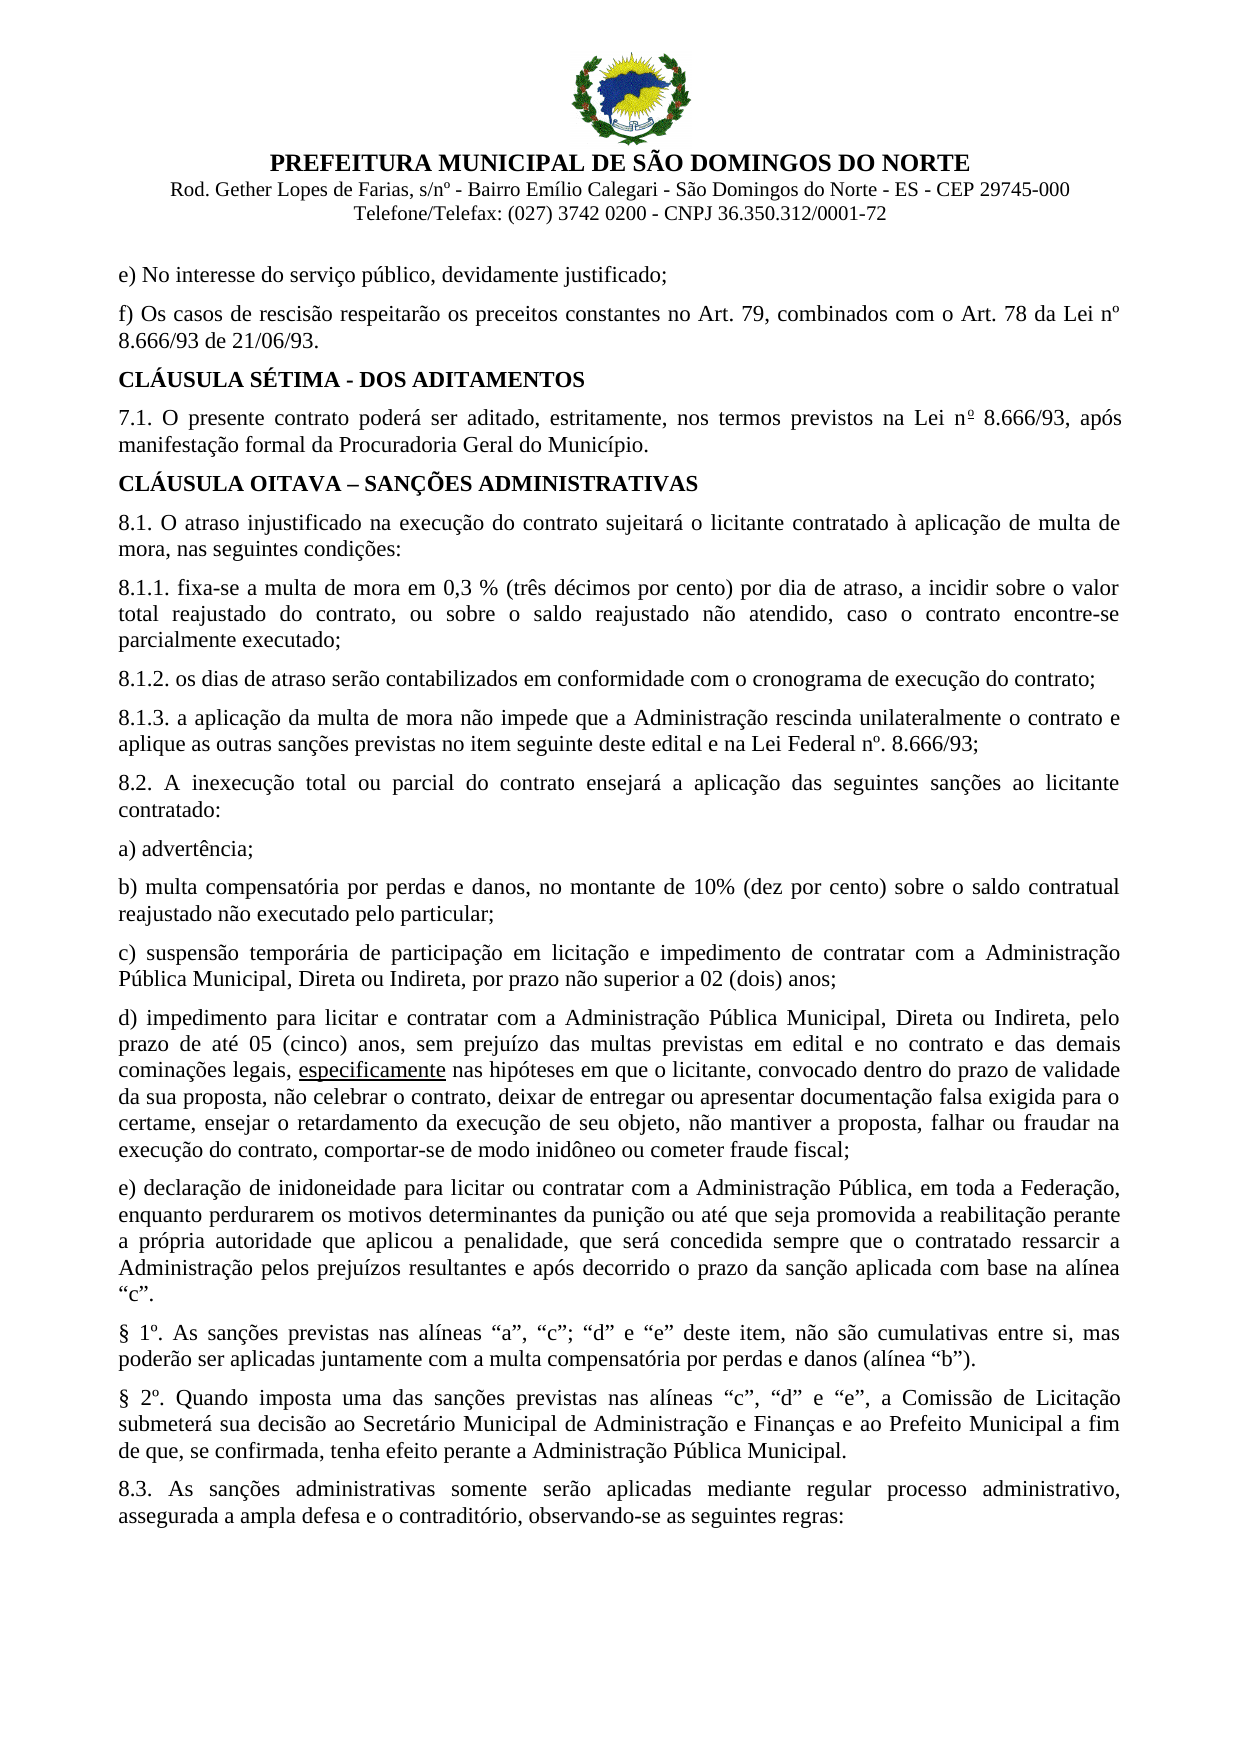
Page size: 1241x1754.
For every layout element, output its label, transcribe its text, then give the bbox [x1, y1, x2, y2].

text 7.1. O presente contrato poderá ser aditado, estritamente, nos termos previstos na Lei no 8.666/93, após manifestação formal da Procuradoria Geral do Município. [118, 404, 1122, 457]
text 8.1.1. fixa-se a multa de mora em 0,3 % (três décimos por cento) por dia de atraso, a incidir sobre o valor total reajustado do contrato, ou sobre o saldo reajustado não atendido, caso o contrato encontre-se parcialmente executado; [118, 574, 1122, 653]
picture [570, 51, 693, 150]
text § 1º. As sanções previstas nas alíneas “a”, “c”; “d” e “e” deste item, não são cumulativas entre si, mas poderão ser aplicadas juntamente com a multa compensatória por perdas e danos (alínea “b”). [118, 1319, 1122, 1371]
text c) suspensão temporária de participação em licitação e impedimento de contratar com a Administração Pública Municipal, Direta ou Indireta, por prazo não superior a 02 (dois) anos; [118, 939, 1122, 991]
text 8.3. As sanções administrativas somente serão aplicadas mediante regular processo administrativo, assegurada a ampla defesa e o contraditório, observando-se as seguintes regras: [118, 1476, 1122, 1528]
text 8.2. A inexecução total ou parcial do contrato ensejará a aplicação das seguintes sanções ao licitante contratado: [118, 769, 1122, 822]
text b) multa compensatória por perdas e danos, no montante de 10% (dez por cento) sobre o saldo contratual reajustado não executado pelo particular; [118, 873, 1122, 926]
text CLÁUSULA SÉTIMA - DOS ADITAMENTOS [118, 366, 1122, 392]
text e) declaração de inidoneidade para licitar ou contratar com a Administração Pública, em toda a Federação, enquanto perdurarem os motivos determinantes da punição ou até que seja promovida a reabilitação perante a própria autoridade que aplicou a penalidade, que será concedida sempre que o contratado ressarcir a Administração pelos prejuízos resultantes e após decorrido o prazo da sanção aplicada com base na alínea “c”. [118, 1174, 1122, 1306]
text CLÁUSULA OITAVA – SANÇÕES ADMINISTRATIVAS [118, 470, 1122, 496]
text f) Os casos de rescisão respeitarão os preceitos constantes no Art. 79, combinados com o Art. 78 da Lei nº 8.666/93 de 21/06/93. [118, 300, 1122, 353]
text d) impedimento para licitar e contratar com a Administração Pública Municipal, Direta ou Indireta, pelo prazo de até 05 (cinco) anos, sem prejuízo das multas previstas em edital e no contrato e das demais cominações legais, especificamente nas hipóteses em que o licitante, convocado dentro do prazo de validade da sua proposta, não celebrar o contrato, deixar de entregar ou apresentar documentação falsa exigida para o certame, ensejar o retardamento da execução de seu objeto, não mantiver a proposta, falhar ou fraudar na execução do contrato, comportar-se de modo inidôneo ou cometer fraude fiscal; [118, 1004, 1122, 1162]
text e) No interesse do serviço público, devidamente justificado; [118, 262, 1122, 288]
text § 2º. Quando imposta uma das sanções previstas nas alíneas “c”, “d” e “e”, a Comissão de Licitação submeterá sua decisão ao Secretário Municipal de Administração e Finanças e ao Prefeito Municipal a fim de que, se confirmada, tenha efeito perante a Administração Pública Municipal. [118, 1384, 1122, 1463]
text 8.1. O atraso injustificado na execução do contrato sujeitará o licitante contratado à aplicação de multa de mora, nas seguintes condições: [118, 508, 1122, 561]
text 8.1.3. a aplicação da multa de mora não impede que a Administração rescinda unilateralmente o contrato e aplique as outras sanções previstas no item seguinte deste edital e na Lei Federal nº. 8.666/93; [118, 704, 1122, 757]
text a) advertência; [118, 834, 1122, 861]
text 8.1.2. os dias de atraso serão contabilizados em conformidade com o cronograma de execução do contrato; [118, 665, 1122, 692]
